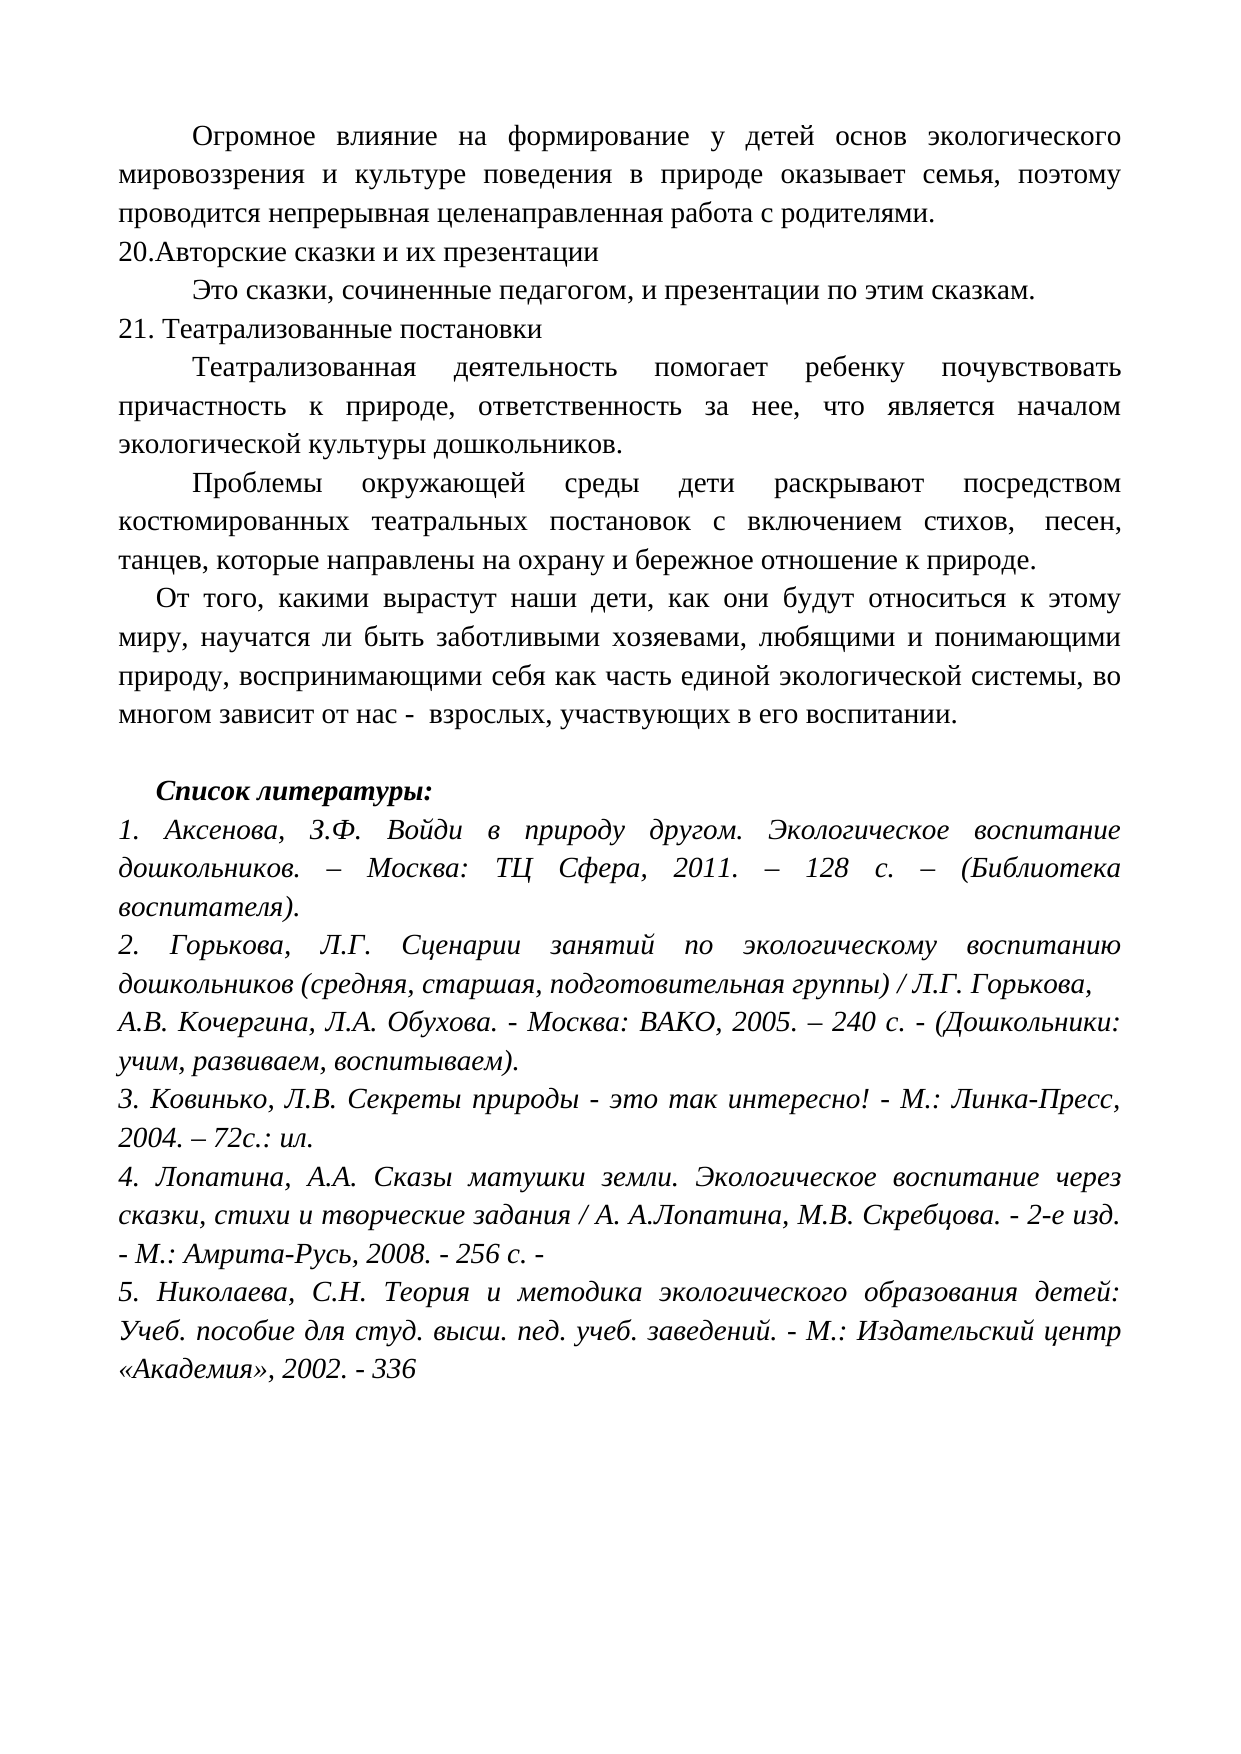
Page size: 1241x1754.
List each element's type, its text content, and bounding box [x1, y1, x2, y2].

text Проблемы окружающей среды дети раскрывают посредством костюмированных театральных постановок с включением стихов, песен, танцев, которые направлены на охрану и бережное отношение к природе. [118, 465, 1122, 576]
text 5. Николаева, С.Н. Теория и методика экологического образования детей: Учеб. пособие для студ. высш. пед. учеб. заведений. - М.: Издательский центр «Академия», 2002. - 336 [118, 1274, 1122, 1385]
text 3. Ковинько, Л.В. Секреты природы - это так интересно! - М.: Линка-Пресс, 2004. – 72с.: ил. [118, 1082, 1122, 1154]
text Список литературы: [118, 773, 1122, 807]
text 21. Театрализованные постановки [118, 311, 1122, 344]
text 1. Аксенова, З.Ф. Войди в природу другом. Экологическое воспитание дошкольников. – Москва: ТЦ Сфера, 2011. – 128 с. – (Библиотека воспитателя). [118, 812, 1122, 922]
text Это сказки, сочиненные педагогом, и презентации по этим сказкам. [118, 272, 1122, 306]
text А.В. Кочергина, Л.А. Обухова. - Москва: ВАКО, 2005. – 240 с. - (Дошкольники: учим, развиваем, воспитываем). [118, 1004, 1122, 1077]
text Огромное влияние на формирование у детей основ экологического мировоззрения и культуре поведения в природе оказывает семья, поэтому проводится непрерывная целенаправленная работа с родителями. [118, 118, 1122, 229]
text Театрализованная деятельность помогает ребенку почувствовать причастность к природе, ответственность за нее, что является началом экологической культуры дошкольников. [118, 349, 1122, 460]
text 20.Авторские сказки и их презентации [118, 234, 1122, 267]
text 2. Горькова, Л.Г. Сценарии занятий по экологическому воспитанию дошкольников (средняя, старшая, подготовительная группы) / Л.Г. Горькова, [118, 927, 1122, 999]
text От того, какими вырастут наши дети, как они будут относиться к этому миру, научатся ли быть заботливыми хозяевами, любящими и понимающими природу, воспринимающими себя как часть единой экологической системы, во многом зависит от нас - взрослых, участвующих в его воспитании. [118, 581, 1122, 730]
text 4. Лопатина, А.А. Сказы матушки земли. Экологическое воспитание через сказки, стихи и творческие задания / А. А.Лопатина, М.В. Скребцова. - 2-е изд. - М.: Амрита-Русь, 2008. - 256 с. - [118, 1159, 1122, 1269]
